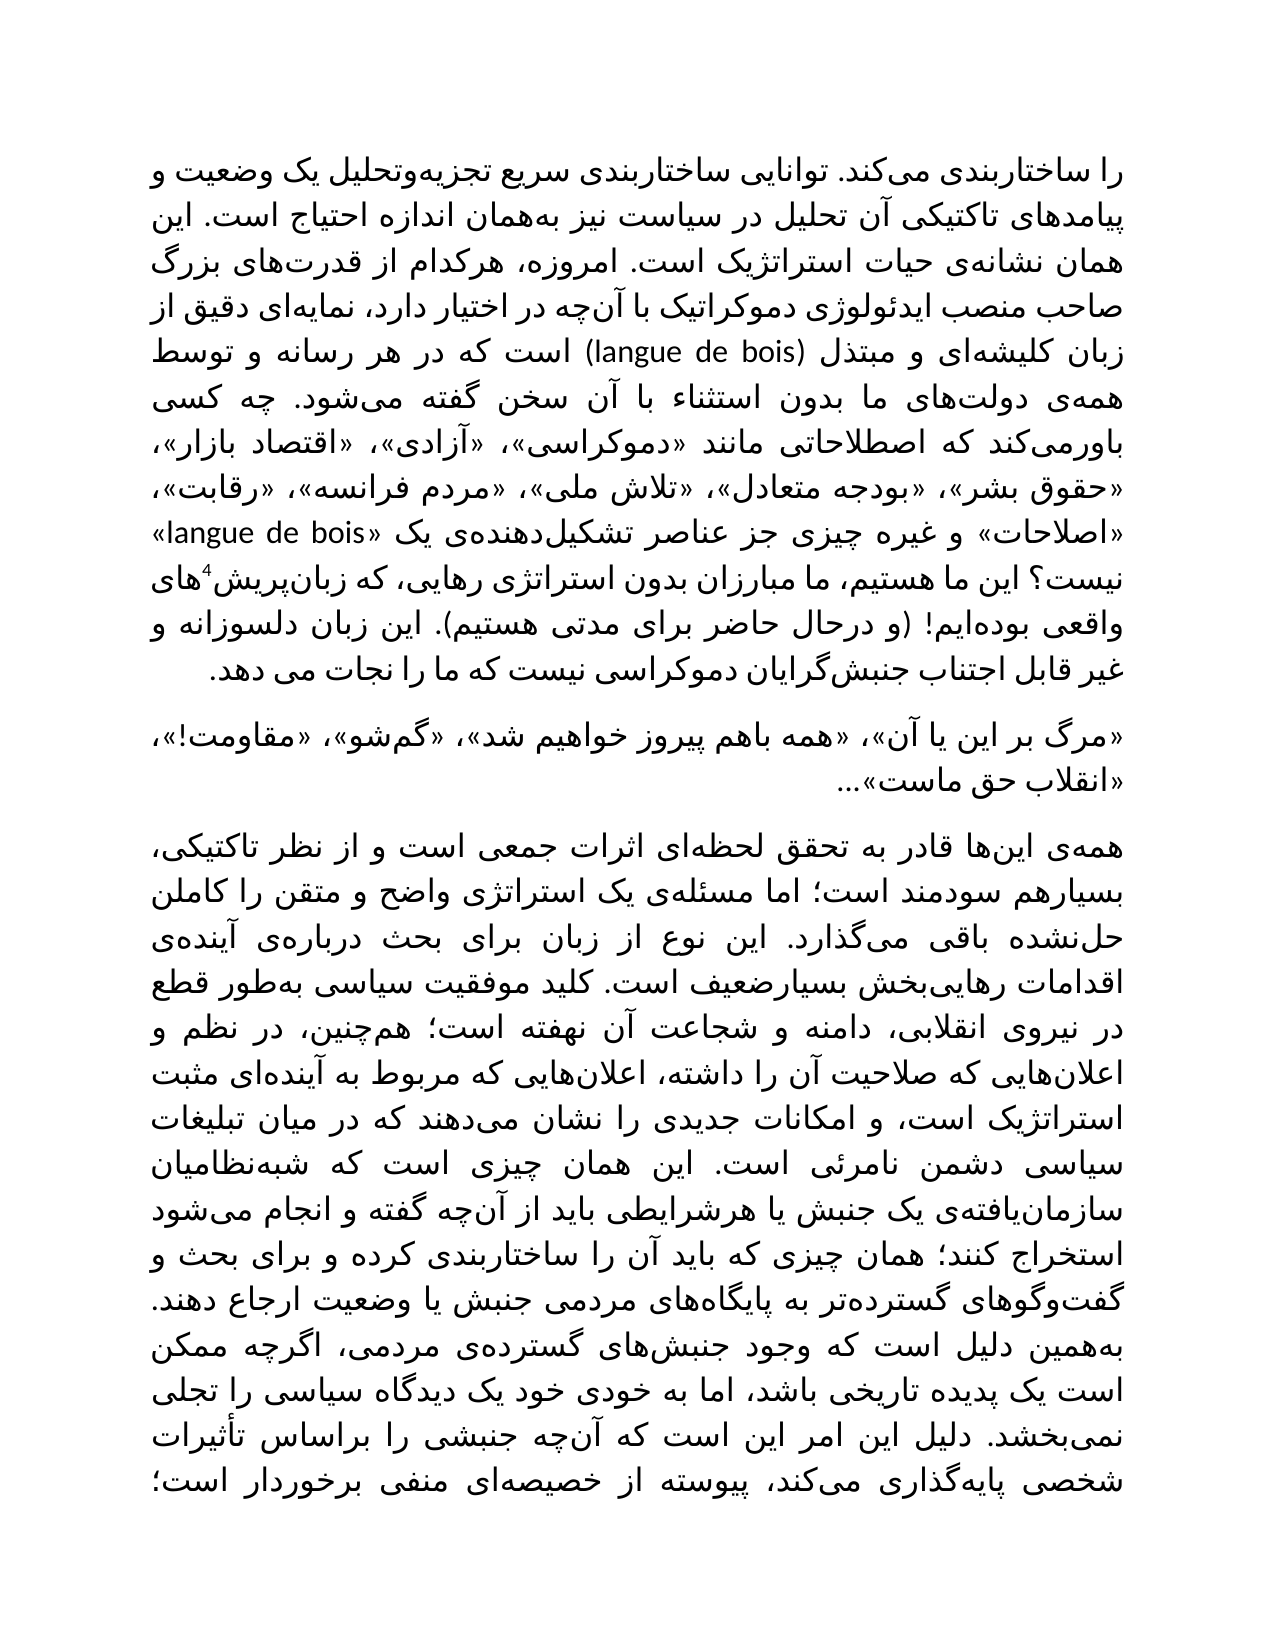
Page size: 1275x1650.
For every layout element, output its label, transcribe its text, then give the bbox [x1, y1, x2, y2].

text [150, 150, 1125, 688]
text «مرگ بر‌ این یا آن»، «همه با‌هم پیروز خواهیم شد»، «گم‌شو»، «مقاومت!»، «انقلاب حق ماست»... [150, 714, 1125, 799]
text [150, 826, 1125, 1500]
